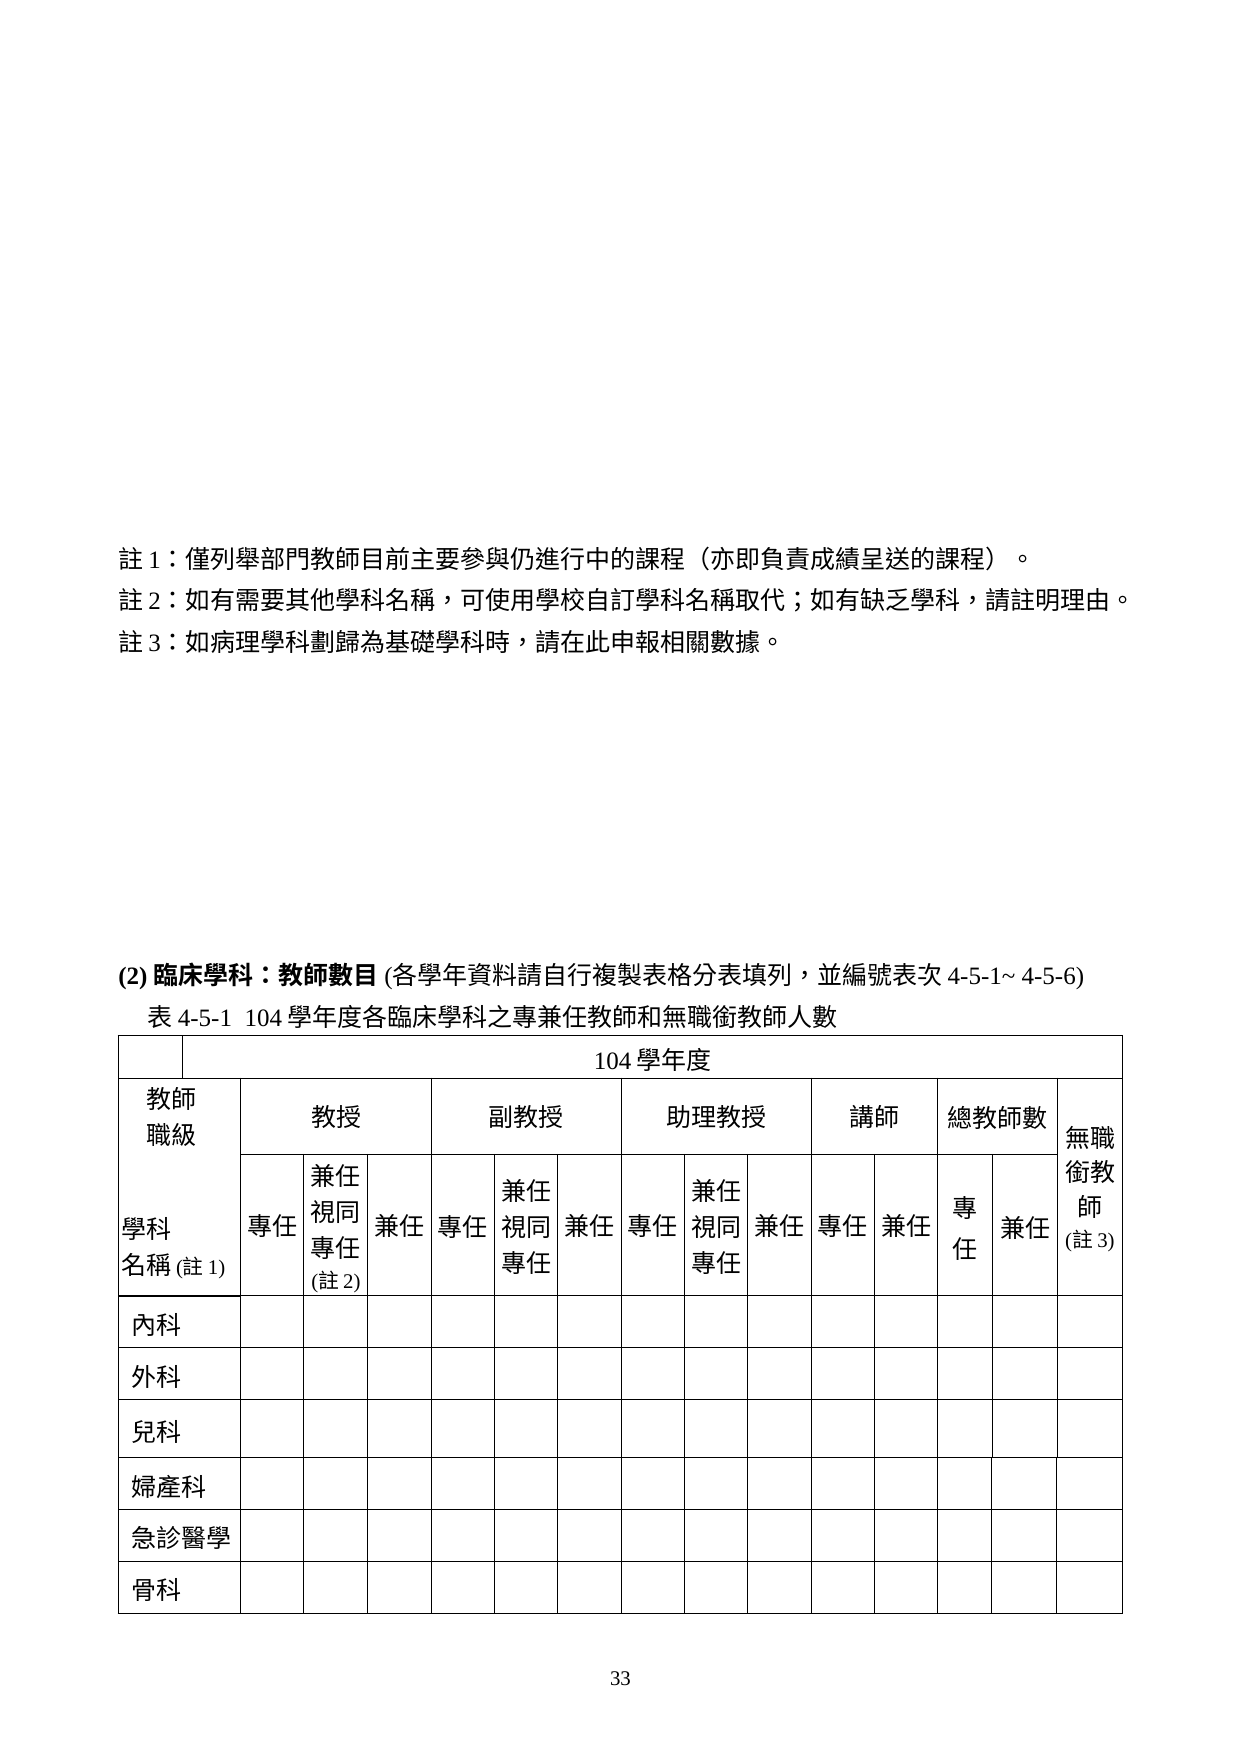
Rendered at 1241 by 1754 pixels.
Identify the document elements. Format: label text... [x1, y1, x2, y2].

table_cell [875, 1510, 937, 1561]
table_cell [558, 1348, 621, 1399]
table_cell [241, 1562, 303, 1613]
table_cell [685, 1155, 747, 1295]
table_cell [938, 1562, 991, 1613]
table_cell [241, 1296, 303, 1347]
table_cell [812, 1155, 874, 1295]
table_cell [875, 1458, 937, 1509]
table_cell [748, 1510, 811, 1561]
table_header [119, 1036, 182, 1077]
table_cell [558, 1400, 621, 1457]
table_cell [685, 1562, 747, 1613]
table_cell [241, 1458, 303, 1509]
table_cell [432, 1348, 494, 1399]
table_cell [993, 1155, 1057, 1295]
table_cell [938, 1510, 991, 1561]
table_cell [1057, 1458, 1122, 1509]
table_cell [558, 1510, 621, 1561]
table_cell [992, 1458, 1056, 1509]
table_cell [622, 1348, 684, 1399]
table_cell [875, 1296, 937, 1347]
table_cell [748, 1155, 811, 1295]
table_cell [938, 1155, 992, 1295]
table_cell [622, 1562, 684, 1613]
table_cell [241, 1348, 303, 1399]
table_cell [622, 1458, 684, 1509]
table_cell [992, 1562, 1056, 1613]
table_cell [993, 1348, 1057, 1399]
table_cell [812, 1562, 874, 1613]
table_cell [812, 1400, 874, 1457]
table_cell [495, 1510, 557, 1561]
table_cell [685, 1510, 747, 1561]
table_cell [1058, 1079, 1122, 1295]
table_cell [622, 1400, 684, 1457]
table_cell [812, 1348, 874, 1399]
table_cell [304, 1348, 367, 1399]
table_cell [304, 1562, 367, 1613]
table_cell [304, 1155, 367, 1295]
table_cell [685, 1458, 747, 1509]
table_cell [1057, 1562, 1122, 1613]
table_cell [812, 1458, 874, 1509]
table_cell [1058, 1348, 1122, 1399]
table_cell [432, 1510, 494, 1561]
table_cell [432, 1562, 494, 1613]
text 註2：如有需要其他學科名稱，可使用學校自訂學科名稱取代；如有缺乏學科，請註明理由。 [118, 576, 1122, 618]
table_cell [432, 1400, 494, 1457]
text 表4-5-1 104學年度各臨床學科之專兼任教師和無職銜教師人數 [148, 993, 1122, 1035]
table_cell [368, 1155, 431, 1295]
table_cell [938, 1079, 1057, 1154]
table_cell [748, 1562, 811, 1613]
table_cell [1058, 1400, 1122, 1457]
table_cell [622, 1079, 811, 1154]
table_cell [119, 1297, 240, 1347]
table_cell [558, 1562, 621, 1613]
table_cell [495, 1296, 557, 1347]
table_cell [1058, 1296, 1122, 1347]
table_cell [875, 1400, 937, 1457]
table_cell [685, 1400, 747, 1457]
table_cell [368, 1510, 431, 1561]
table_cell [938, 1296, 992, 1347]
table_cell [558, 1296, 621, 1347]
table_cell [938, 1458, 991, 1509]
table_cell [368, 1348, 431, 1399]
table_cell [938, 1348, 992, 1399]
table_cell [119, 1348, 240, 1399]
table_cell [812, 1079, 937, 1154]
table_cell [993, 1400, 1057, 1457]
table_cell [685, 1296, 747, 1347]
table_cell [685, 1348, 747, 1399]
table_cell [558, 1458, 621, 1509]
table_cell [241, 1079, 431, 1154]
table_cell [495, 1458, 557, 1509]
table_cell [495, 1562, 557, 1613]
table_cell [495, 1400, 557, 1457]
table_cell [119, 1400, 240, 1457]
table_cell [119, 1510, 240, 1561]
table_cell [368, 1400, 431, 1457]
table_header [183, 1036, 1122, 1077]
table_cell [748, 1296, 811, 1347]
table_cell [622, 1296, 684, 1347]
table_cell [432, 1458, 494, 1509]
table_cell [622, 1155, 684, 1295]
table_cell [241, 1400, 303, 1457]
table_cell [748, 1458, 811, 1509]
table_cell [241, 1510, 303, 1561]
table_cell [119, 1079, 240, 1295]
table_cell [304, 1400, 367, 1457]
text (2) 臨床學科：教師數目 (各學年資料請自行複製表格分表填列，並編號表次4-5-1~ 4-5-6) [118, 951, 1122, 993]
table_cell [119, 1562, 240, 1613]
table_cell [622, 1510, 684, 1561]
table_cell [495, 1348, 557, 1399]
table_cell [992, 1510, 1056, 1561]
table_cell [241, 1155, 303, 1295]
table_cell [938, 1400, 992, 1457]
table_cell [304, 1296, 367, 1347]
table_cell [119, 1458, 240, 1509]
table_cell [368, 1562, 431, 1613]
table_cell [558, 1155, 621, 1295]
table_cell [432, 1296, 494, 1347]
text 註3：如病理學科劃歸為基礎學科時，請在此申報相關數據。 [118, 618, 1122, 660]
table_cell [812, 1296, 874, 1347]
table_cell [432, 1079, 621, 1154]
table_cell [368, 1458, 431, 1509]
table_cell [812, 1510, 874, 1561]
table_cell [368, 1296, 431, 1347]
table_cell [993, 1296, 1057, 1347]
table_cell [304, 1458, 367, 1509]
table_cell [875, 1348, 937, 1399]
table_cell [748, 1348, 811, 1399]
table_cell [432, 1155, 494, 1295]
text 註1：僅列舉部門教師目前主要參與仍進行中的課程（亦即負責成績呈送的課程）。 [118, 535, 1122, 576]
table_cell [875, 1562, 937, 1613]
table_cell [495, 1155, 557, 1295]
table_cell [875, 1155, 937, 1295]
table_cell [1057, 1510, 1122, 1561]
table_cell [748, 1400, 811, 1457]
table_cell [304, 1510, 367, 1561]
